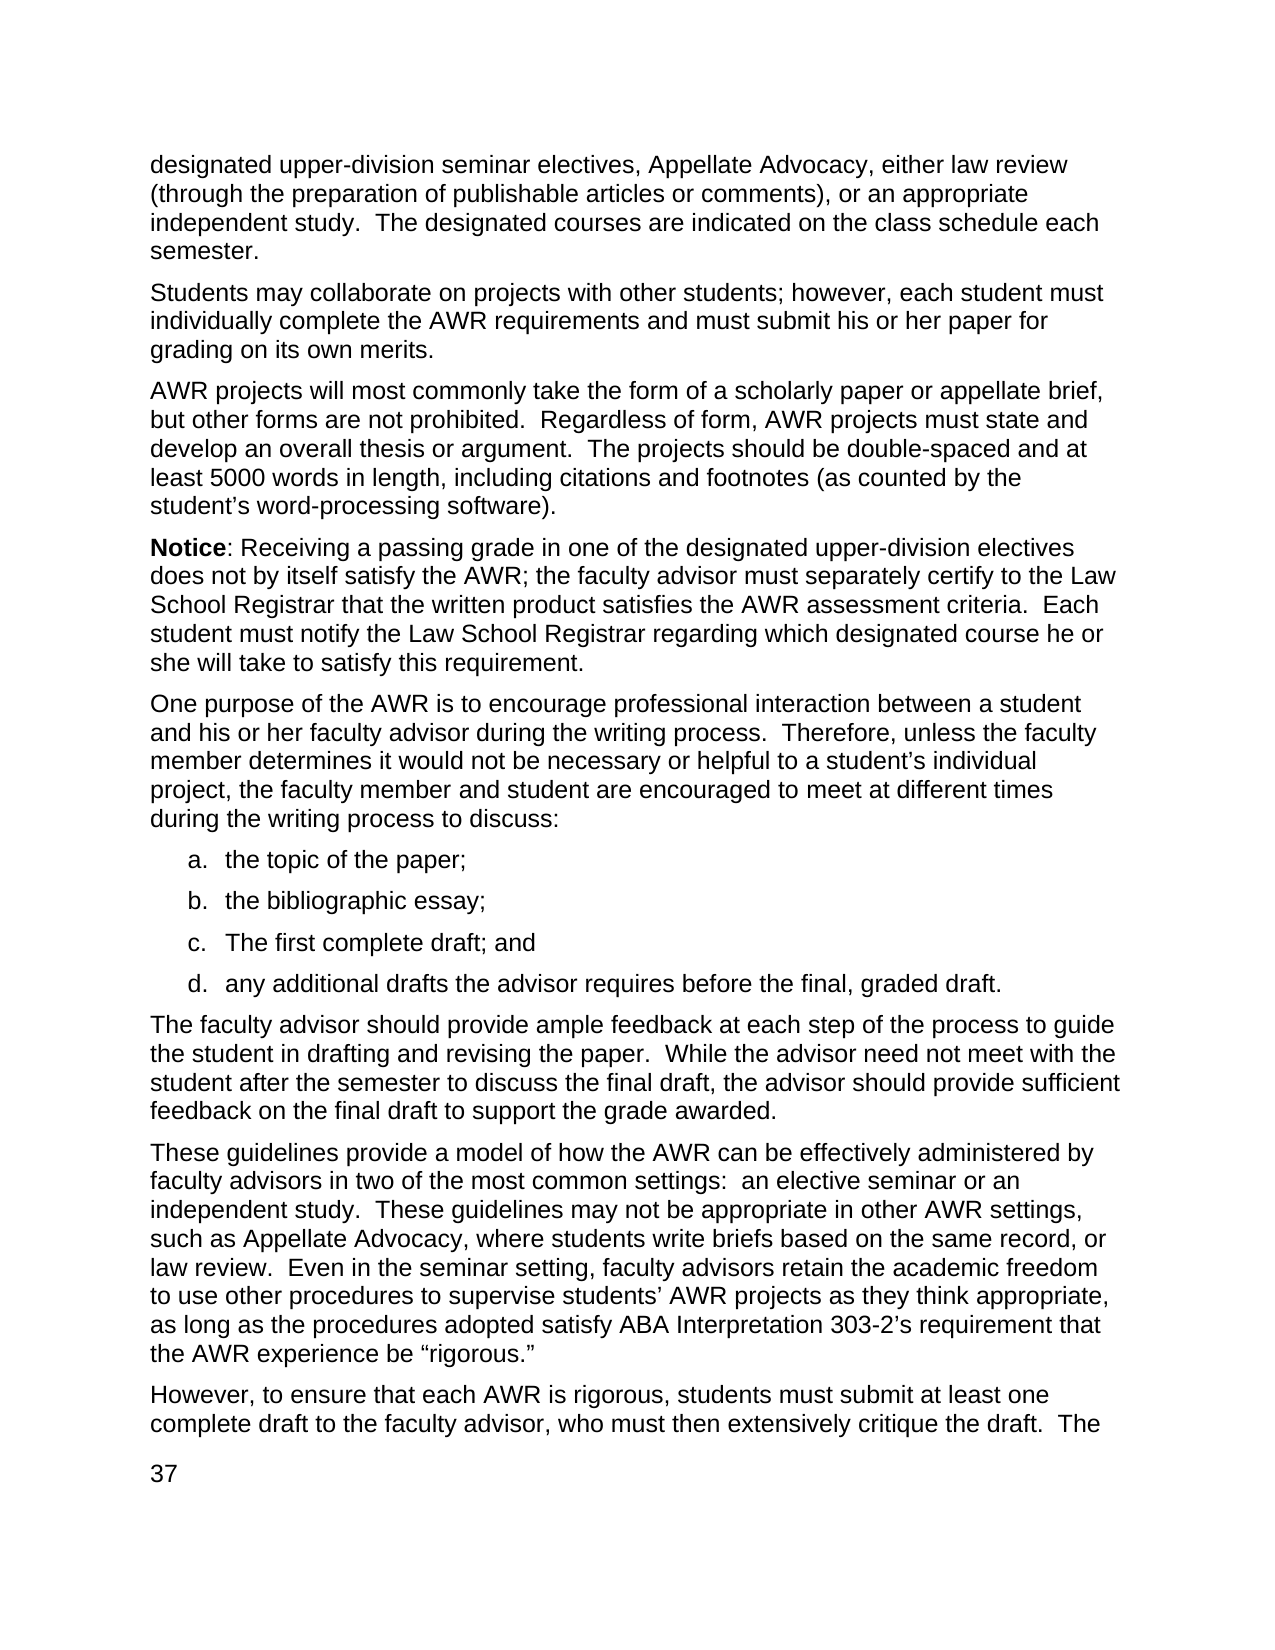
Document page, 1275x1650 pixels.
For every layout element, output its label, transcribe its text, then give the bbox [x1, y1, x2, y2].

text Notice: Receiving a passing grade in one of the designated upper-division electives does not by itself satisfy the AWR; the faculty advisor must separately certify to the Law School Registrar that the written product satisfies the AWR assessment criteria. Each student must notify the Law School Registrar regarding which designated course he or she will take to satisfy this requirement. [150, 532, 1125, 676]
list any additional drafts the advisor requires before the final, graded draft. [187, 969, 1125, 997]
text The faculty advisor should provide ample feedback at each step of the process to guide the student in drafting and revising the paper. While the advisor need not meet with the student after the semester to discuss the final draft, the advisor should provide sufficient feedback on the final draft to support the grade awarded. [150, 1010, 1125, 1125]
list the bibliographic essay; [187, 886, 1125, 915]
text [150, 1380, 1125, 1437]
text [150, 150, 1125, 265]
text One purpose of the AWR is to encourage professional interaction between a student and his or her faculty advisor during the writing process. Therefore, unless the faculty member determines it would not be necessary or helpful to a student’s individual project, the faculty member and student are encouraged to meet at different times during the writing process to discuss: [150, 689, 1125, 832]
list the topic of the paper; [187, 845, 1125, 874]
text AWR projects will most commonly take the form of a scholarly paper or appellate brief, but other forms are not prohibited. Regardless of form, AWR projects must state and develop an overall thesis or argument. The projects should be double-spaced and at least 5000 words in length, including citations and footnotes (as counted by the student’s word-processing software). [150, 376, 1125, 520]
text Students may collaborate on projects with other students; however, each student must individually complete the AWR requirements and must submit his or her paper for grading on its own merits. [150, 277, 1125, 364]
text These guidelines provide a model of how the AWR can be effectively administered by faculty advisors in two of the most common settings: an elective seminar or an independent study. These guidelines may not be appropriate in other AWR settings, such as Appellate Advocacy, where students write briefs based on the same record, or law review. Even in the seminar setting, faculty advisors retain the academic freedom to use other procedures to supervise students’ AWR projects as they think appropriate, as long as the procedures adopted satisfy ABA Interpretation 303-2’s requirement that the AWR experience be “rigorous.” [150, 1137, 1125, 1367]
list The first complete draft; and [187, 927, 1125, 956]
